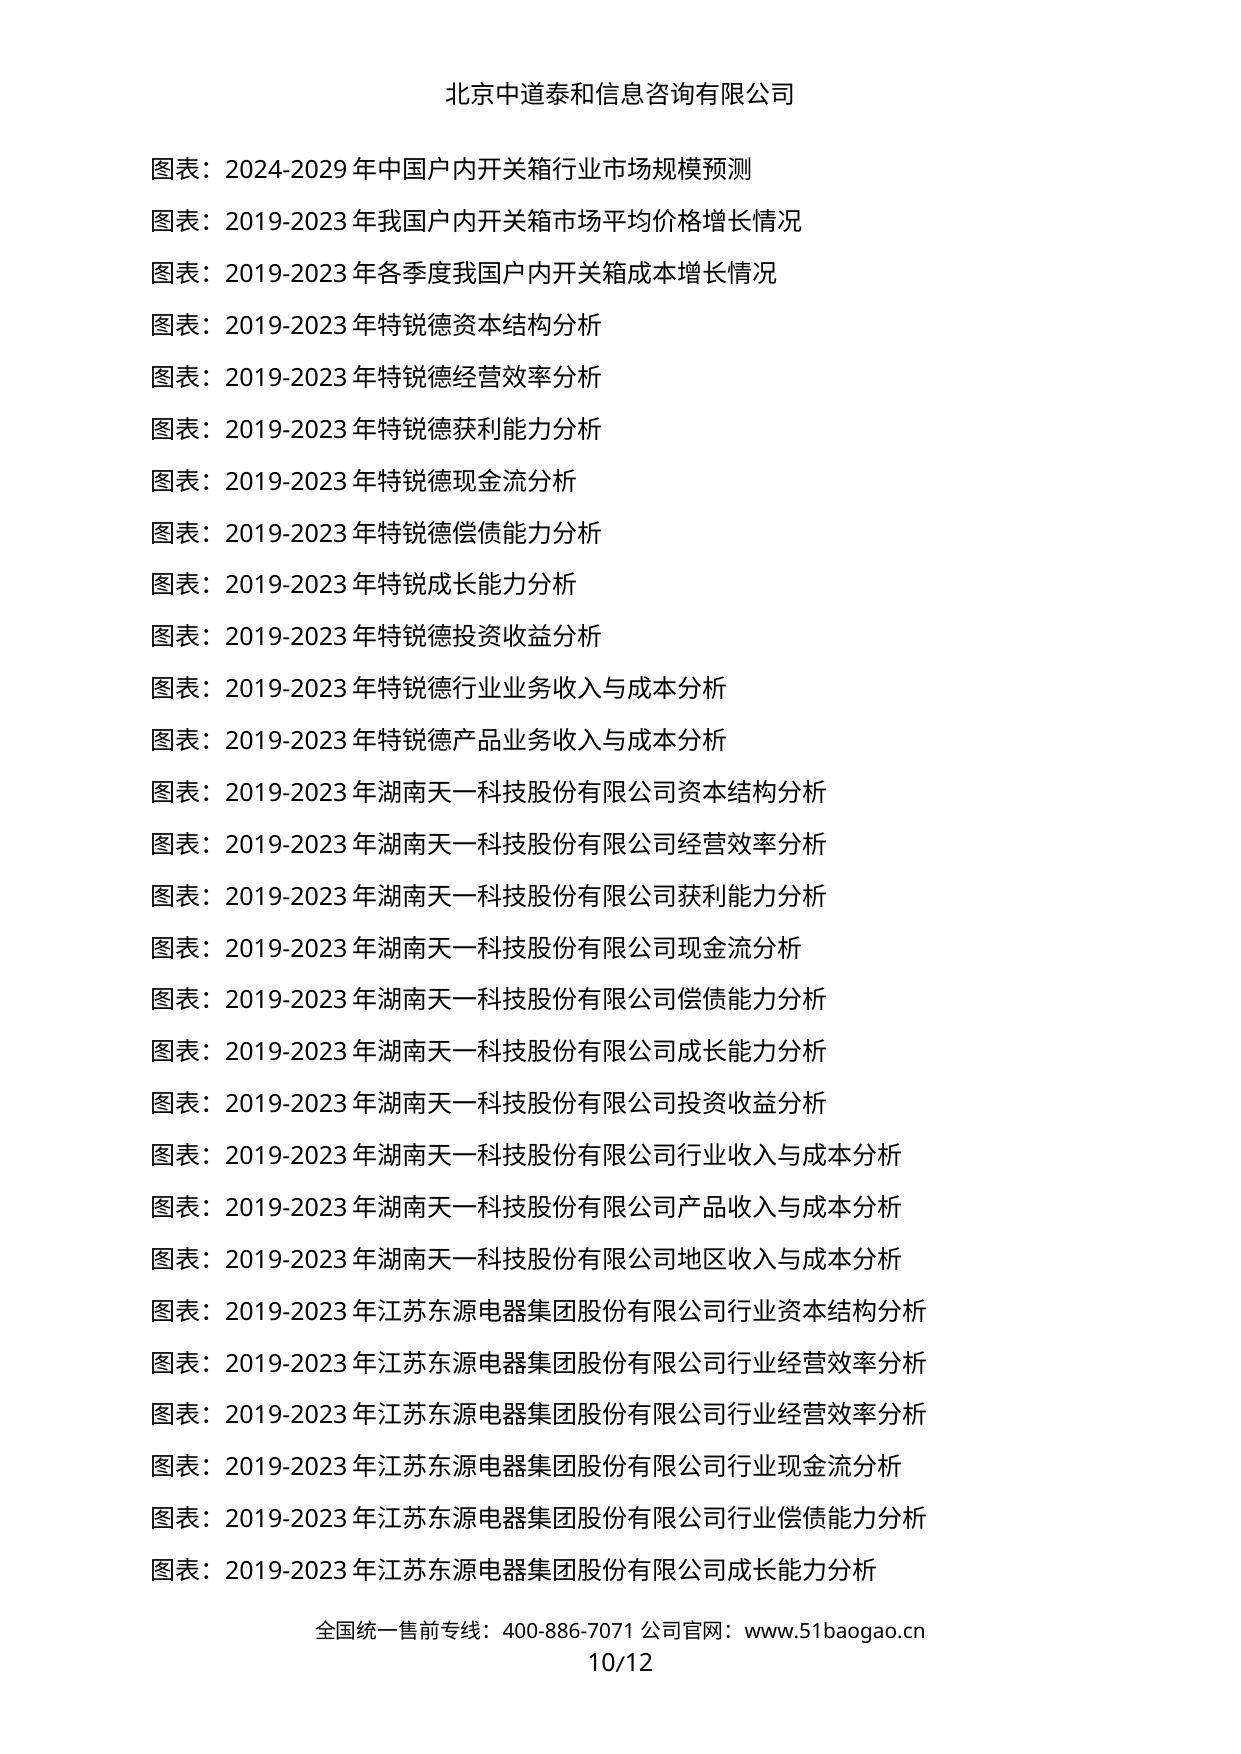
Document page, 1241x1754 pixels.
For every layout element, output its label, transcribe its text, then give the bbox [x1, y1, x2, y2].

text 图表：2019-2023年湖南天一科技股份有限公司行业收入与成本分析 [150, 1136, 1090, 1172]
text 图表：2024-2029年中国户内开关箱行业市场规模预测 [150, 150, 1090, 186]
text 图表：2019-2023年特锐德经营效率分析 [150, 357, 1090, 394]
text 图表：2019-2023年特锐德偿债能力分析 [150, 513, 1090, 549]
text 图表：2019-2023年江苏东源电器集团股份有限公司行业经营效率分析 [150, 1343, 1090, 1379]
text 图表：2019-2023年湖南天一科技股份有限公司现金流分析 [150, 928, 1090, 964]
text 图表：2019-2023年江苏东源电器集团股份有限公司行业现金流分析 [150, 1447, 1090, 1483]
text 图表：2019-2023年江苏东源电器集团股份有限公司行业偿债能力分析 [150, 1499, 1090, 1535]
text 图表：2019-2023年湖南天一科技股份有限公司经营效率分析 [150, 824, 1090, 861]
text 图表：2019-2023年特锐成长能力分析 [150, 565, 1090, 601]
text 图表：2019-2023年我国户内开关箱市场平均价格增长情况 [150, 202, 1090, 238]
text 图表：2019-2023年特锐德获利能力分析 [150, 409, 1090, 446]
text 图表：2019-2023年湖南天一科技股份有限公司投资收益分析 [150, 1084, 1090, 1120]
text 图表：2019-2023年湖南天一科技股份有限公司成长能力分析 [150, 1032, 1090, 1068]
text 图表：2019-2023年特锐德现金流分析 [150, 461, 1090, 497]
text 图表：2019-2023年江苏东源电器集团股份有限公司行业经营效率分析 [150, 1395, 1090, 1431]
text 图表：2019-2023年湖南天一科技股份有限公司偿债能力分析 [150, 980, 1090, 1016]
text 图表：2019-2023年湖南天一科技股份有限公司地区收入与成本分析 [150, 1239, 1090, 1276]
text 图表：2019-2023年特锐德投资收益分析 [150, 617, 1090, 653]
text 图表：2019-2023年江苏东源电器集团股份有限公司行业资本结构分析 [150, 1291, 1090, 1327]
text 图表：2019-2023年各季度我国户内开关箱成本增长情况 [150, 254, 1090, 290]
text 图表：2019-2023年特锐德产品业务收入与成本分析 [150, 721, 1090, 757]
text 图表：2019-2023年湖南天一科技股份有限公司产品收入与成本分析 [150, 1187, 1090, 1224]
text 图表：2019-2023年特锐德行业业务收入与成本分析 [150, 669, 1090, 705]
text 图表：2019-2023年湖南天一科技股份有限公司资本结构分析 [150, 772, 1090, 809]
text 图表：2019-2023年江苏东源电器集团股份有限公司成长能力分析 [150, 1551, 1090, 1587]
text 图表：2019-2023年特锐德资本结构分析 [150, 306, 1090, 342]
text 图表：2019-2023年湖南天一科技股份有限公司获利能力分析 [150, 876, 1090, 912]
